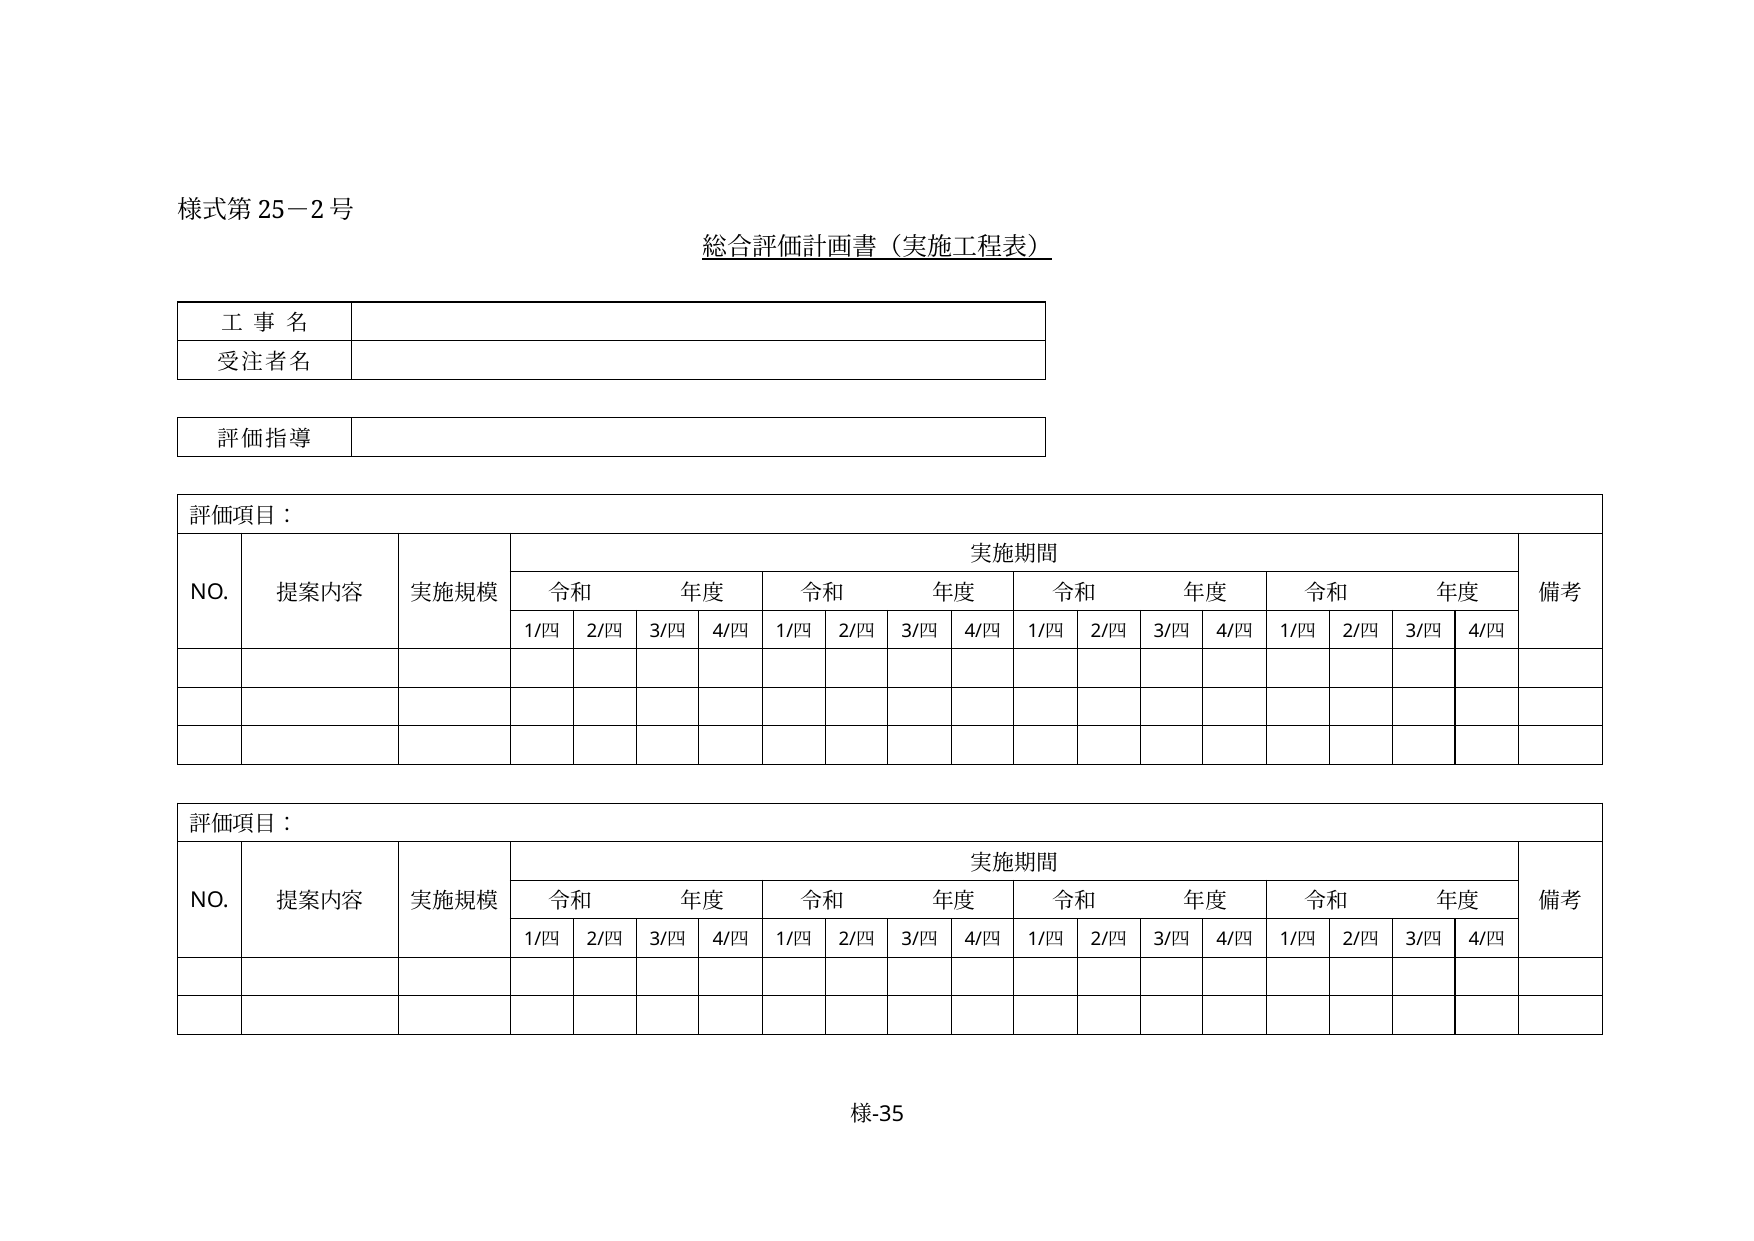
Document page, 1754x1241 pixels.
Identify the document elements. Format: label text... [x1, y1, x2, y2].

table_header 工事名 [178, 303, 351, 340]
table_cell [1393, 958, 1454, 995]
table_cell [1267, 649, 1329, 687]
text 様式第25－2号 [177, 189, 1577, 226]
table_cell 2/四 [1078, 919, 1140, 957]
table_cell [637, 996, 698, 1034]
table_cell 2/四 [1330, 919, 1392, 957]
table_header 評価指導 [178, 418, 351, 456]
table_cell [1078, 649, 1140, 687]
table_cell [1456, 726, 1518, 764]
table_cell [1330, 996, 1392, 1034]
table_cell [1519, 996, 1602, 1034]
table_cell [637, 649, 698, 687]
table_cell [1141, 996, 1202, 1034]
table_cell 令和 年度 [511, 572, 762, 610]
table_header [352, 418, 1045, 456]
table_cell 2/四 [574, 611, 636, 648]
table_cell [1456, 649, 1518, 687]
table_cell 実施期間 [511, 534, 1518, 571]
table_cell 実施規模 [399, 534, 510, 648]
table_cell 2/四 [826, 611, 887, 648]
table_cell [511, 649, 573, 687]
table_cell [511, 688, 573, 725]
table_cell [699, 996, 762, 1034]
table_cell [1203, 688, 1266, 725]
table_cell [826, 688, 887, 725]
table_cell 4/四 [952, 919, 1013, 957]
table_cell 3/四 [1393, 611, 1454, 648]
table_cell 4/四 [699, 611, 762, 648]
table_cell [1203, 996, 1266, 1034]
table_cell 1/四 [1267, 919, 1329, 957]
table_cell [952, 726, 1013, 764]
table_cell [242, 688, 398, 725]
table_cell [826, 958, 887, 995]
table_cell [242, 958, 398, 995]
table_cell 1/四 [511, 919, 573, 957]
table_cell [637, 958, 698, 995]
table_cell [1456, 958, 1518, 995]
table_cell [888, 726, 951, 764]
table_cell [888, 958, 951, 995]
table_cell 実施期間 [511, 842, 1518, 879]
table_cell [1078, 996, 1140, 1034]
table_cell [699, 958, 762, 995]
table_cell [178, 688, 241, 725]
table_cell 3/四 [888, 919, 951, 957]
table_cell 受注者名 [178, 341, 351, 378]
table_cell [399, 996, 510, 1034]
table_cell 4/四 [952, 611, 1013, 648]
table_cell [574, 996, 636, 1034]
table_cell [1203, 649, 1266, 687]
table_cell [1078, 688, 1140, 725]
table_header 評価項目： [178, 804, 1602, 841]
table_cell [399, 649, 510, 687]
table_cell 4/四 [1203, 611, 1266, 648]
table_cell 1/四 [511, 611, 573, 648]
table_cell [763, 958, 825, 995]
table_cell 令和 年度 [763, 572, 1013, 610]
table_cell [763, 649, 825, 687]
table_cell [1203, 958, 1266, 995]
table_cell [826, 649, 887, 687]
table_cell [1141, 958, 1202, 995]
table_cell [699, 688, 762, 725]
table_cell 実施規模 [399, 842, 510, 957]
table_cell [511, 958, 573, 995]
table_cell [1267, 996, 1329, 1034]
table_cell [1393, 726, 1454, 764]
table_cell 2/四 [1078, 611, 1140, 648]
table_cell [1267, 726, 1329, 764]
table_cell [574, 688, 636, 725]
table_cell [1393, 996, 1454, 1034]
table_cell [1519, 649, 1602, 687]
table_cell 令和 年度 [1014, 881, 1266, 918]
table_cell 1/四 [763, 919, 825, 957]
table_cell [637, 688, 698, 725]
table_cell [242, 996, 398, 1034]
table_cell 4/四 [1203, 919, 1266, 957]
table_header 評価項目： [178, 495, 1602, 533]
table_cell [242, 726, 398, 764]
table_cell [952, 958, 1013, 995]
table_cell [952, 996, 1013, 1034]
table_cell 提案内容 [242, 534, 398, 648]
table_cell [763, 688, 825, 725]
table_cell [952, 649, 1013, 687]
table_cell 3/四 [888, 611, 951, 648]
table_cell 2/四 [1330, 611, 1392, 648]
table_cell NO. [178, 534, 241, 648]
table_cell 令和 年度 [1267, 881, 1518, 918]
table_cell [888, 649, 951, 687]
table_cell 2/四 [574, 919, 636, 957]
table_cell [763, 726, 825, 764]
table_cell [1267, 688, 1329, 725]
table_cell [888, 688, 951, 725]
table_cell [826, 726, 887, 764]
table_cell [637, 726, 698, 764]
table_cell [511, 726, 573, 764]
table_cell 2/四 [826, 919, 887, 957]
table_cell 3/四 [1393, 919, 1454, 957]
table_cell [352, 341, 1045, 378]
table_cell 備考 [1519, 842, 1602, 957]
table_cell [952, 688, 1013, 725]
table_cell [1078, 958, 1140, 995]
table_cell [1014, 726, 1077, 764]
table_cell [1456, 688, 1518, 725]
table_cell [763, 996, 825, 1034]
table_cell [1078, 726, 1140, 764]
table_cell [1456, 996, 1518, 1034]
table_cell [1330, 649, 1392, 687]
table_cell [1203, 726, 1266, 764]
table_cell [699, 726, 762, 764]
table_cell [1014, 958, 1077, 995]
table_cell [1519, 958, 1602, 995]
table_cell [1393, 649, 1454, 687]
table_cell 1/四 [763, 611, 825, 648]
table_cell [1141, 726, 1202, 764]
table_cell [1330, 688, 1392, 725]
table_cell 提案内容 [242, 842, 398, 957]
table_cell 3/四 [637, 611, 698, 648]
table_cell [399, 726, 510, 764]
table_cell [399, 688, 510, 725]
table_cell [242, 649, 398, 687]
table_cell 3/四 [1141, 611, 1202, 648]
table_cell 令和 年度 [1267, 572, 1518, 610]
table_cell [888, 996, 951, 1034]
table_cell 令和 年度 [1014, 572, 1266, 610]
table_cell [1519, 726, 1602, 764]
table_cell [574, 958, 636, 995]
table_cell [1393, 688, 1454, 725]
table_cell [1330, 726, 1392, 764]
table_cell 令和 年度 [763, 881, 1013, 918]
table_cell [1014, 688, 1077, 725]
table_cell [178, 958, 241, 995]
table_cell [574, 726, 636, 764]
table_cell 4/四 [699, 919, 762, 957]
table_cell 令和 年度 [511, 881, 762, 918]
table_cell [1014, 996, 1077, 1034]
table_cell [399, 958, 510, 995]
table_cell [1330, 958, 1392, 995]
table_cell [574, 649, 636, 687]
table_cell 4/四 [1456, 919, 1518, 957]
table_cell [511, 996, 573, 1034]
table_cell 備考 [1519, 534, 1602, 648]
table_cell 1/四 [1014, 611, 1077, 648]
table_cell [1014, 649, 1077, 687]
table_cell [178, 726, 241, 764]
table_cell [1141, 649, 1202, 687]
table_cell 1/四 [1267, 611, 1329, 648]
table_cell [178, 649, 241, 687]
table_cell 1/四 [1014, 919, 1077, 957]
table_cell [1141, 688, 1202, 725]
table_cell [178, 996, 241, 1034]
table_cell NO. [178, 842, 241, 957]
table_cell [826, 996, 887, 1034]
table_cell [1519, 688, 1602, 725]
table_cell 3/四 [637, 919, 698, 957]
table_cell [1267, 958, 1329, 995]
text 総合評価計画書（実施工程表） [177, 226, 1577, 264]
table_cell [699, 649, 762, 687]
table_cell 3/四 [1141, 919, 1202, 957]
table_header [352, 303, 1045, 340]
table_cell 4/四 [1456, 611, 1518, 648]
